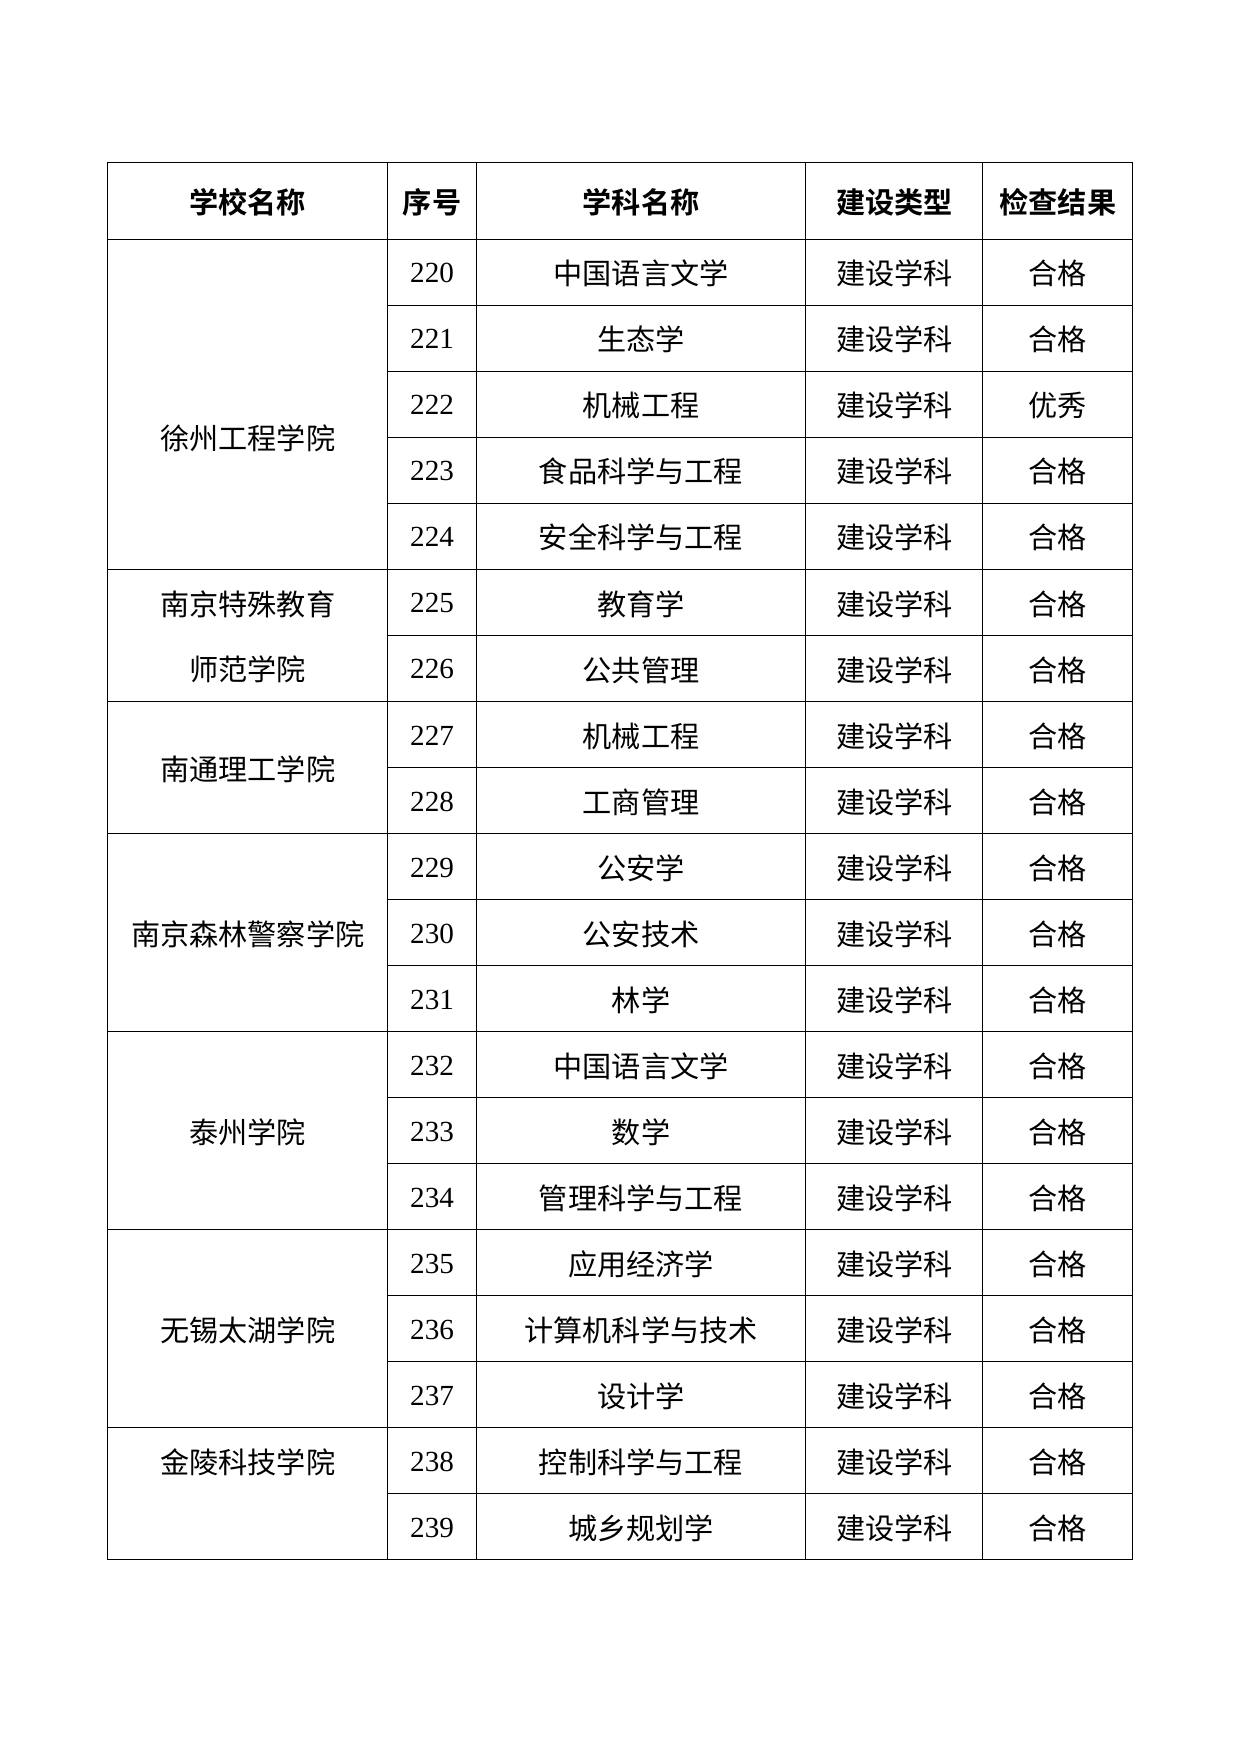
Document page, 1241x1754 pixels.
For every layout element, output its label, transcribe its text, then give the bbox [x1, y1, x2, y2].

table_cell 工商管理 [477, 768, 805, 833]
table_cell 控制科学与工程 [477, 1428, 805, 1493]
table_cell 合格 [983, 768, 1132, 833]
table_cell 227 [388, 702, 476, 767]
table_cell 239 [388, 1494, 476, 1559]
table_cell 建设学科 [806, 1296, 982, 1361]
table_cell 建设学科 [806, 1164, 982, 1229]
table_cell 建设学科 [806, 1494, 982, 1559]
table_cell 建设学科 [806, 1362, 982, 1427]
table_cell 221 [388, 306, 476, 371]
table_cell 合格 [983, 1428, 1132, 1493]
table_cell 合格 [983, 966, 1132, 1031]
table_cell 南通理工学院 [108, 702, 387, 833]
table_cell 无锡太湖学院 [108, 1230, 387, 1427]
table_cell 233 [388, 1098, 476, 1163]
table_header 学校名称 [108, 163, 387, 238]
table_cell 计算机科学与技术 [477, 1296, 805, 1361]
table_cell 224 [388, 504, 476, 569]
table_cell 合格 [983, 570, 1132, 635]
table_cell 公安学 [477, 834, 805, 899]
table_cell 238 [388, 1428, 476, 1493]
table_cell 中国语言文学 [477, 240, 805, 304]
table_cell 公安技术 [477, 900, 805, 965]
table_header 检查结果 [983, 163, 1132, 238]
table_header 建设类型 [806, 163, 982, 238]
table_cell 223 [388, 438, 476, 503]
table_cell 建设学科 [806, 834, 982, 899]
table_cell 金陵科技学院 [108, 1428, 387, 1559]
table_cell 237 [388, 1362, 476, 1427]
table_cell 建设学科 [806, 1098, 982, 1163]
table_cell 合格 [983, 1032, 1132, 1097]
table_cell 徐州工程学院 [108, 240, 387, 569]
table_cell 226 [388, 636, 476, 701]
table_cell 220 [388, 240, 476, 304]
table_cell 合格 [983, 1296, 1132, 1361]
table_cell 合格 [983, 636, 1132, 701]
table_cell 建设学科 [806, 570, 982, 635]
table_cell 建设学科 [806, 240, 982, 304]
table_cell 建设学科 [806, 768, 982, 833]
table_cell 林学 [477, 966, 805, 1031]
table_cell 优秀 [983, 372, 1132, 437]
table_cell 建设学科 [806, 1032, 982, 1097]
table_cell 229 [388, 834, 476, 899]
table_cell 中国语言文学 [477, 1032, 805, 1097]
table_cell 应用经济学 [477, 1230, 805, 1295]
table_header 学科名称 [477, 163, 805, 238]
table_cell 数学 [477, 1098, 805, 1163]
table_cell 安全科学与工程 [477, 504, 805, 569]
table_cell 设计学 [477, 1362, 805, 1427]
table_cell 管理科学与工程 [477, 1164, 805, 1229]
table_cell 合格 [983, 504, 1132, 569]
table_cell 228 [388, 768, 476, 833]
table_cell 合格 [983, 1164, 1132, 1229]
table_cell 建设学科 [806, 636, 982, 701]
table_cell 222 [388, 372, 476, 437]
table_cell 合格 [983, 702, 1132, 767]
table_cell 建设学科 [806, 504, 982, 569]
table_cell 合格 [983, 900, 1132, 965]
table_cell 教育学 [477, 570, 805, 635]
table_cell 泰州学院 [108, 1032, 387, 1229]
table_cell 南京特殊教育 师范学院 [108, 570, 387, 701]
table_cell 合格 [983, 1362, 1132, 1427]
table_cell 231 [388, 966, 476, 1031]
table_cell 234 [388, 1164, 476, 1229]
table_cell 236 [388, 1296, 476, 1361]
table_cell 建设学科 [806, 1230, 982, 1295]
table_cell 生态学 [477, 306, 805, 371]
table_cell 建设学科 [806, 900, 982, 965]
table_cell 合格 [983, 306, 1132, 371]
table_cell 建设学科 [806, 702, 982, 767]
table_header 序号 [388, 163, 476, 238]
table_cell 235 [388, 1230, 476, 1295]
table_cell 建设学科 [806, 438, 982, 503]
table_cell 建设学科 [806, 372, 982, 437]
table_cell 230 [388, 900, 476, 965]
table_cell 公共管理 [477, 636, 805, 701]
table_cell 机械工程 [477, 702, 805, 767]
table_cell 合格 [983, 1230, 1132, 1295]
table_cell 225 [388, 570, 476, 635]
table_cell 合格 [983, 438, 1132, 503]
table_cell 城乡规划学 [477, 1494, 805, 1559]
table_cell 合格 [983, 834, 1132, 899]
table_cell 合格 [983, 1494, 1132, 1559]
table_cell 食品科学与工程 [477, 438, 805, 503]
table_cell 建设学科 [806, 306, 982, 371]
table_cell 机械工程 [477, 372, 805, 437]
table_cell 建设学科 [806, 1428, 982, 1493]
table_cell 232 [388, 1032, 476, 1097]
table_cell 建设学科 [806, 966, 982, 1031]
table_cell 南京森林警察学院 [108, 834, 387, 1031]
table_cell 合格 [983, 240, 1132, 304]
table_cell 合格 [983, 1098, 1132, 1163]
